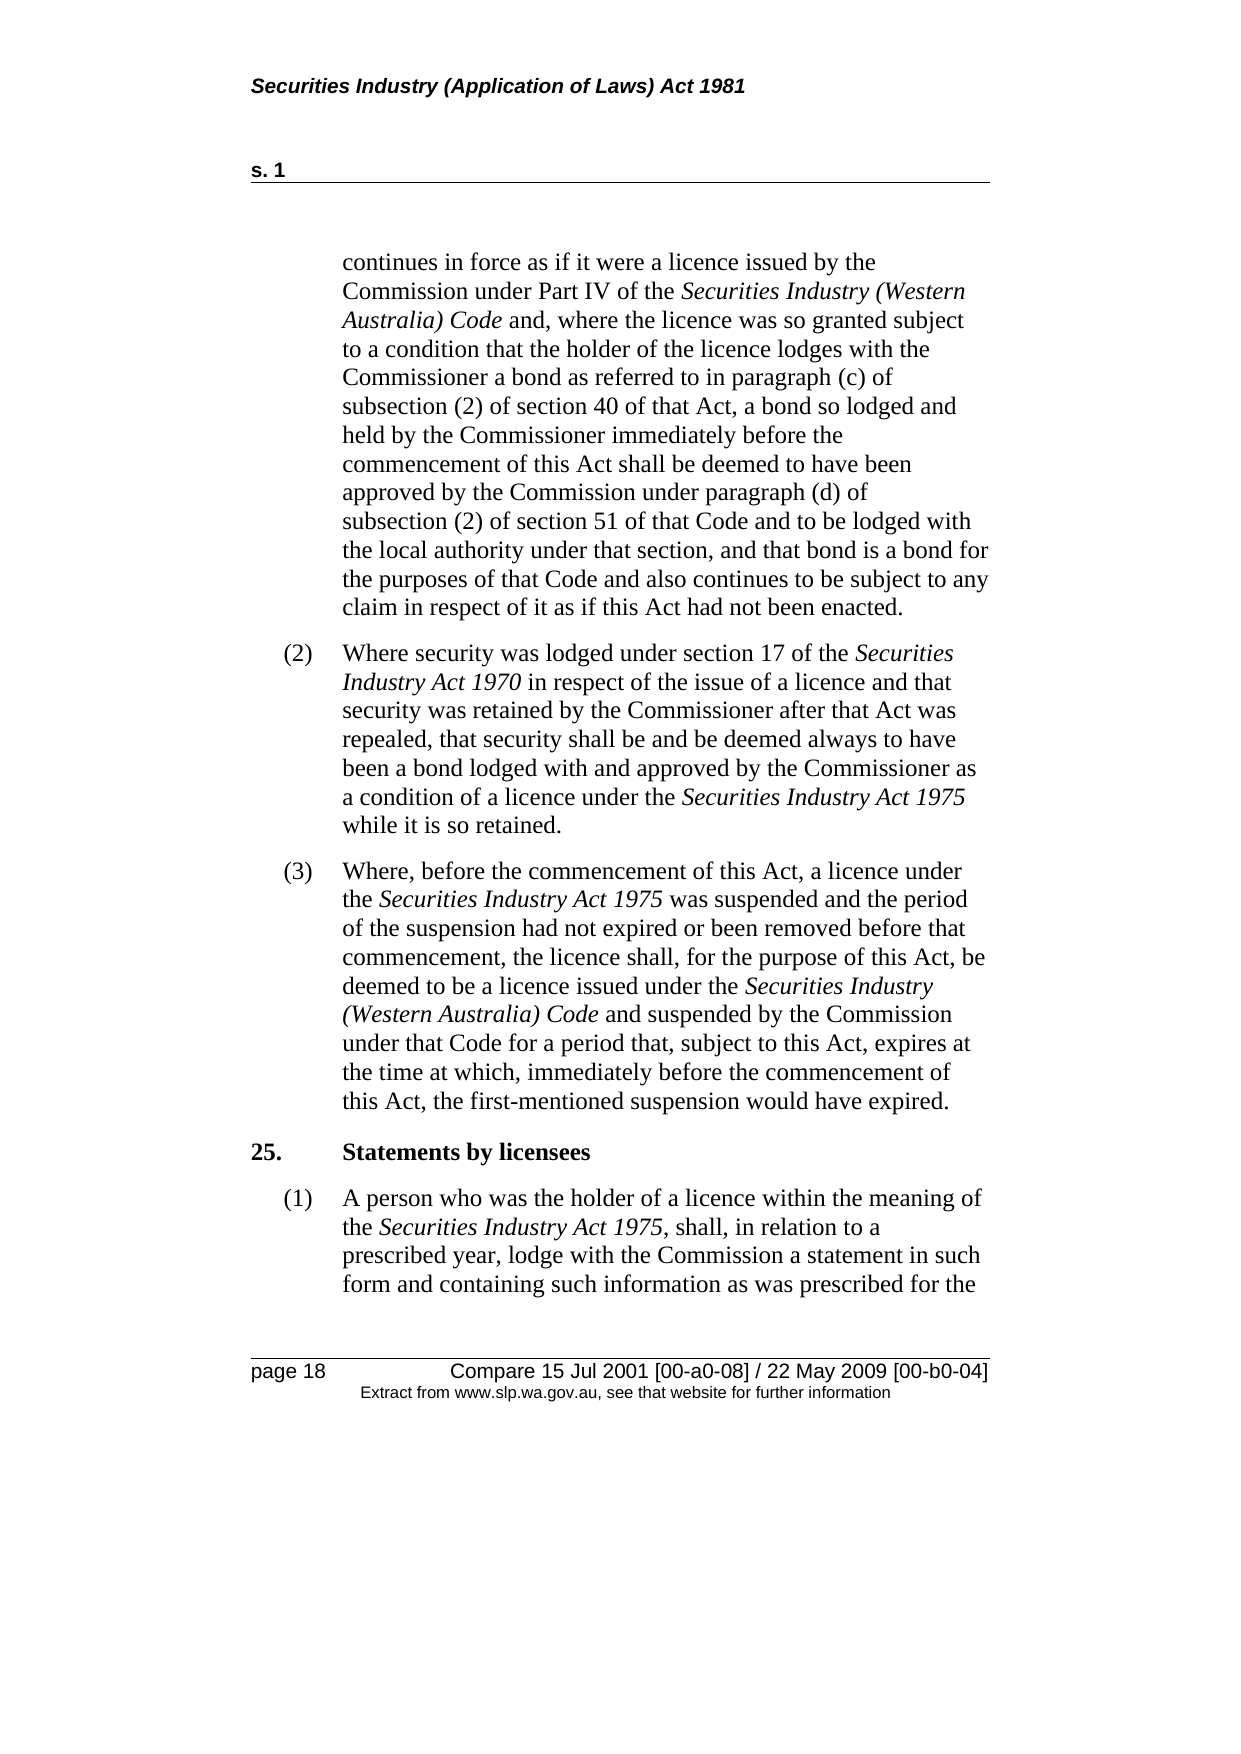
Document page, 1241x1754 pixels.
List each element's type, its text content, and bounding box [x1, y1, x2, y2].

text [251, 1183, 990, 1298]
text (2) Where security was lodged under section 17 of the Securities Industry Act 1970 in respect of the issue of a licence and that security was retained by the Commissioner after that Act was repealed, that security shall be and be deemed always to have been a bond lodged with and approved by the Commissioner as a condition of a licence under the Securities Industry Act 1975 while it is so retained. [251, 638, 990, 839]
text (3) Where, before the commencement of this Act, a licence under the Securities Industry Act 1975 was suspended and the period of the suspension had not expired or been removed before that commencement, the licence shall, for the purpose of this Act, be deemed to be a licence issued under the Securities Industry (Western Australia) Code and suspended by the Commission under that Code for a period that, subject to this Act, expires at the time at which, immediately before the commencement of this Act, the first-mentioned suspension would have expired. [251, 856, 990, 1114]
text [251, 247, 990, 621]
subtitle 25. Statements by licensees [251, 1137, 990, 1166]
